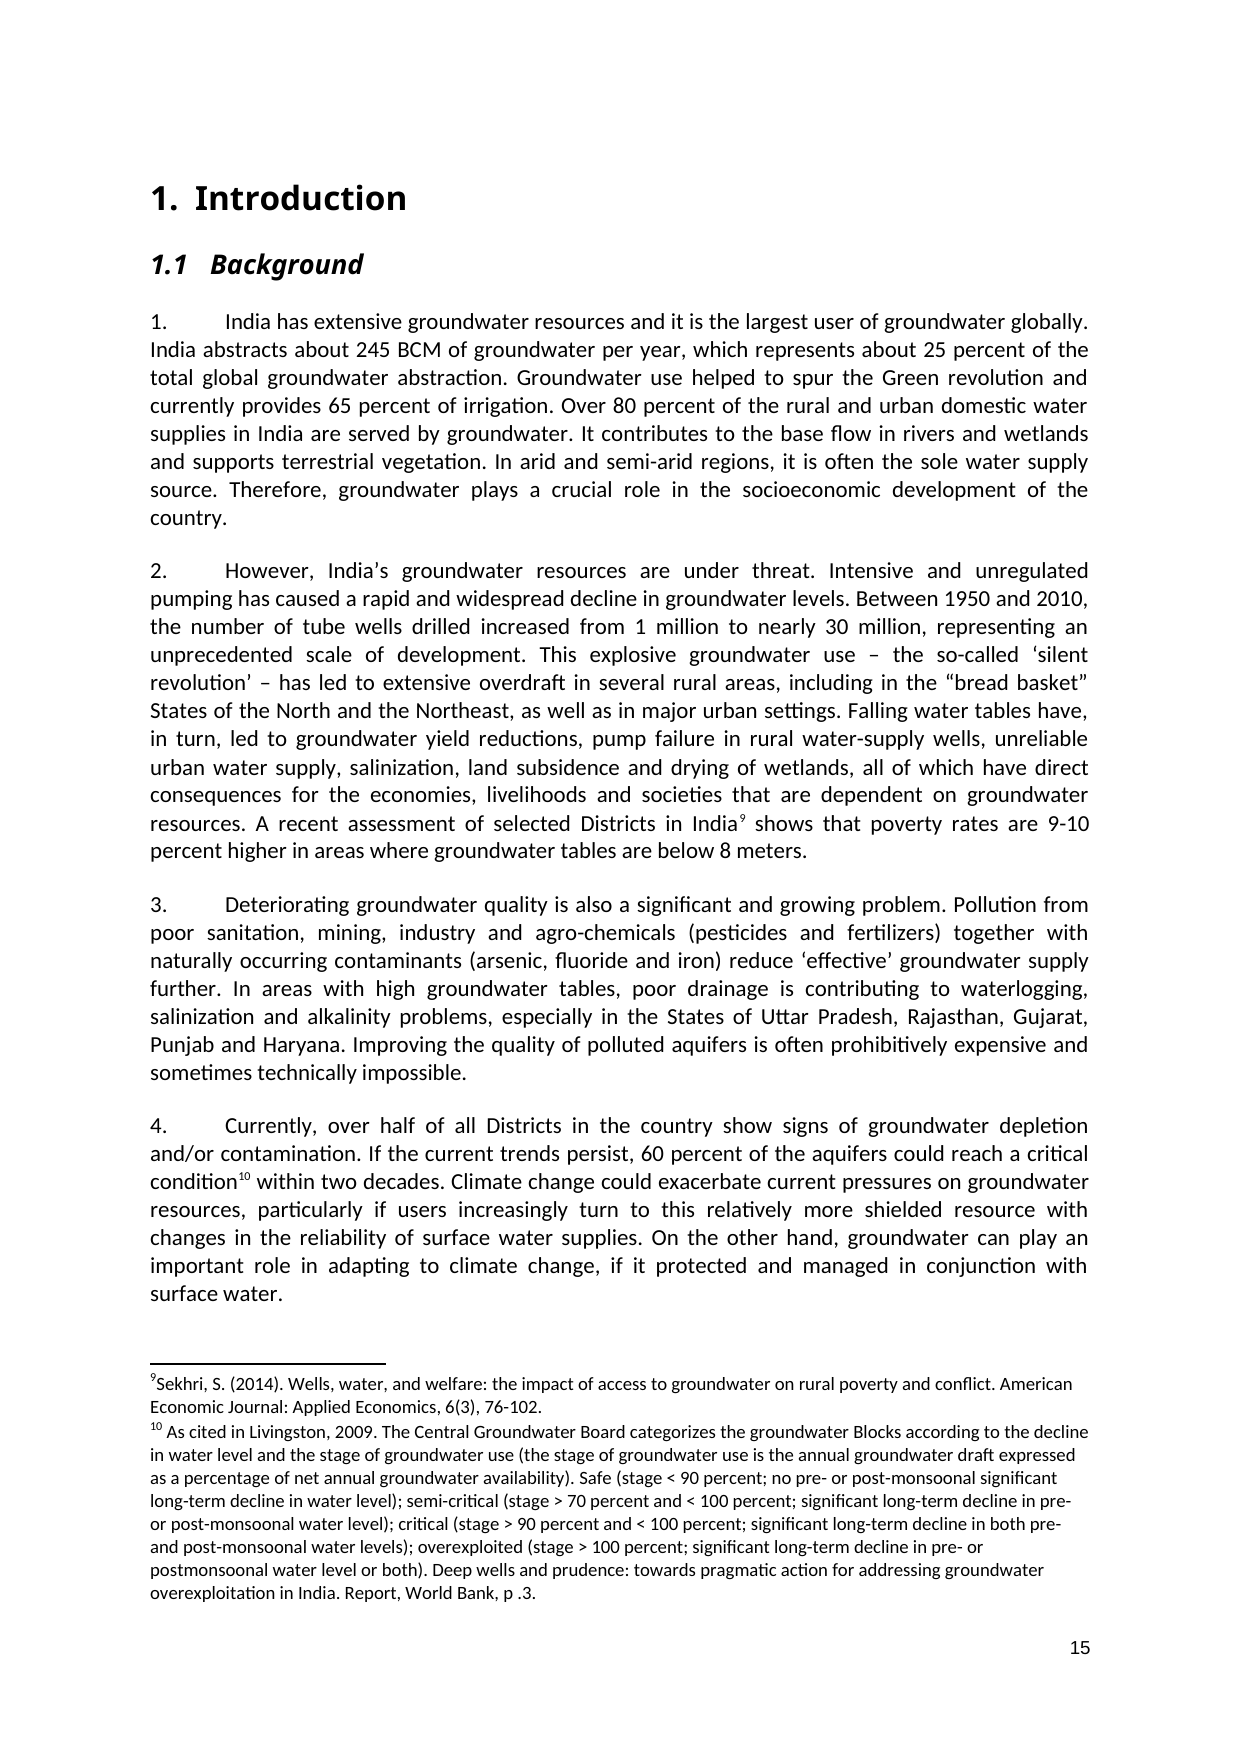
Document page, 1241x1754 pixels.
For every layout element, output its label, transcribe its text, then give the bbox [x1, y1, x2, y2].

list Currently, over half of all Districts in the country show signs of groundwater depletion and/or contamination. If the current trends persist, 60 percent of the aquifers could reach a critical condition within two decades. Climate change could exacerbate current pressures on groundwater resources, particularly if users increasingly turn to this relatively more shielded resource with changes in the reliability of surface water supplies. On the other hand, groundwater can play an important role in adapting to climate change, if it protected and managed in conjunction with surface water. [150, 1111, 1090, 1307]
list Deteriorating groundwater quality is also a significant and growing problem. Pollution from poor sanitation, mining, industry and agro-chemicals (pesticides and fertilizers) together with naturally occurring contaminants (arsenic, fluoride and iron) reduce ‘effective’ groundwater supply further. In areas with high groundwater tables, poor drainage is contributing to waterlogging, salinization and alkalinity problems, especially in the States of Uttar Pradesh, Rajasthan, Gujarat, Punjab and Haryana. Improving the quality of polluted aquifers is often prohibitively expensive and sometimes technically impossible. [150, 890, 1090, 1086]
list However, India’s groundwater resources are under threat. Intensive and unregulated pumping has caused a rapid and widespread decline in groundwater levels. Between 1950 and 2010, the number of tube wells drilled increased from 1 million to nearly 30 million, representing an unprecedented scale of development. This explosive groundwater use – the so-called ‘silent revolution’ – has led to extensive overdraft in several rural areas, including in the “bread basket” States of the North and the Northeast, as well as in major urban settings. Falling water tables have, in turn, led to groundwater yield reductions, pump failure in rural water-supply wells, unreliable urban water supply, salinization, land subsidence and drying of wetlands, all of which have direct consequences for the economies, livelihoods and societies that are dependent on groundwater resources. A recent assessment of selected Districts in India shows that poverty rates are 9-10 percent higher in areas where groundwater tables are below 8 meters. [150, 556, 1090, 865]
subtitle Introduction [150, 175, 1090, 220]
subtitle Background [150, 245, 1090, 282]
list India has extensive groundwater resources and it is the largest user of groundwater globally. India abstracts about 245 BCM of groundwater per year, which represents about 25 percent of the total global groundwater abstraction. Groundwater use helped to spur the Green revolution and currently provides 65 percent of irrigation. Over 80 percent of the rural and urban domestic water supplies in India are served by groundwater. It contributes to the base flow in rivers and wetlands and supports terrestrial vegetation. In arid and semi-arid regions, it is often the sole water supply source. Therefore, groundwater plays a crucial role in the socioeconomic development of the country. [150, 307, 1090, 531]
